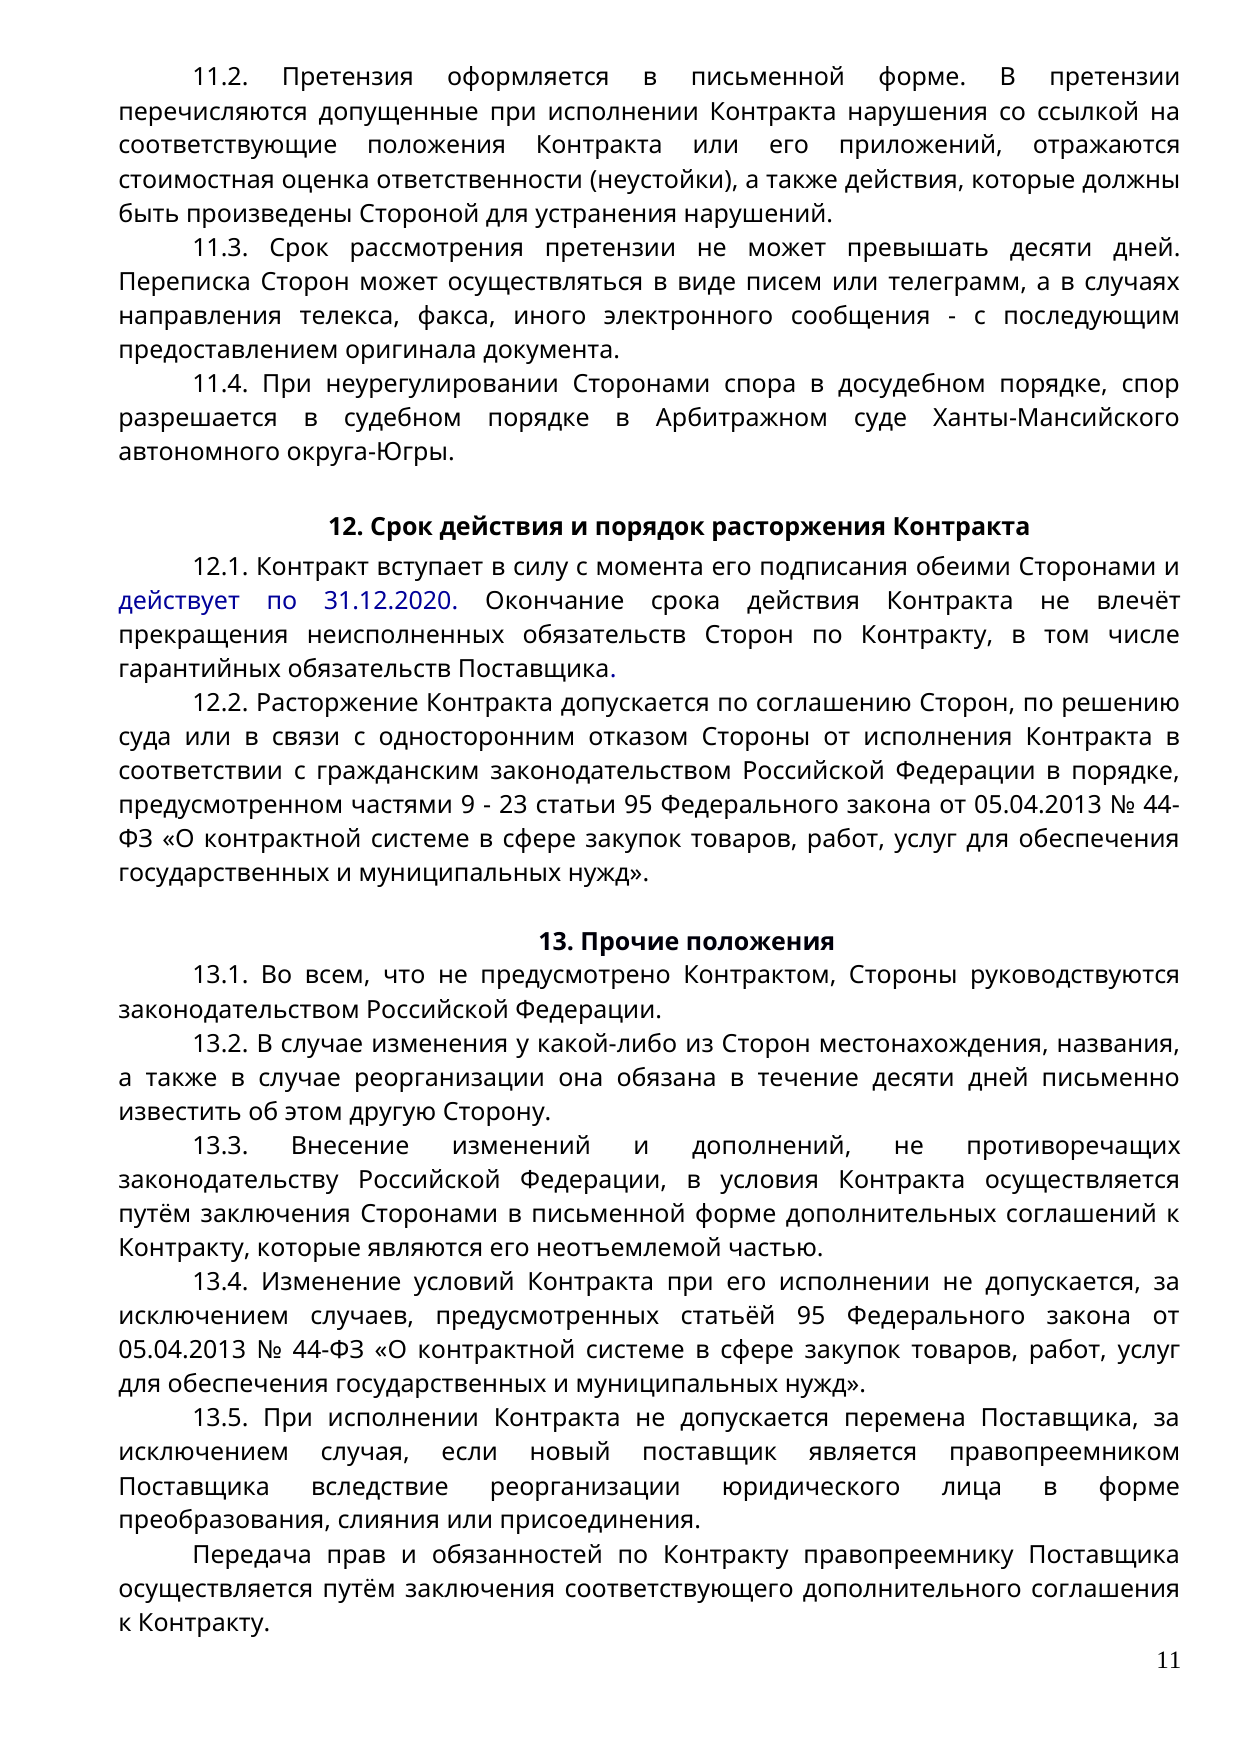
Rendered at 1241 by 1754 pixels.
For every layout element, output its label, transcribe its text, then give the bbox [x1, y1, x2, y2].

text 11.3. Срок рассмотрения претензии не может превышать десяти дней. Переписка Сторон может осуществляться в виде писем или телеграмм, а в случаях направления телекса, факса, иного электронного сообщения - с последующим предоставлением оригинала документа. [118, 229, 1181, 366]
text 13.1. Во всем, что не предусмотрено Контрактом, Стороны руководствуются законодательством Российской Федерации. [118, 957, 1181, 1025]
text 13.2. В случае изменения у какой-либо из Сторон местонахождения, названия, а также в случае реорганизации она обязана в течение десяти дней письменно известить об этом другую Сторону. [118, 1025, 1181, 1127]
text Передача прав и обязанностей по Контракту правопреемнику Поставщика осуществляется путём заключения соответствующего дополнительного соглашения к Контракту. [118, 1536, 1181, 1638]
text 13.4. Изменение условий Контракта при его исполнении не допускается, за исключением случаев, предусмотренных статьёй 95 Федерального закона от 05.04.2013 № 44-ФЗ «О контрактной системе в сфере закупок товаров, работ, услуг для обеспечения государственных и муниципальных нужд». [118, 1264, 1181, 1400]
text 13. Прочие положения [118, 923, 1181, 957]
text 12.2. Расторжение Контракта допускается по соглашению Сторон, по решению суда или в связи с односторонним отказом Стороны от исполнения Контракта в соответствии с гражданским законодательством Российской Федерации в порядке, предусмотренном частями 9 - 23 статьи 95 Федерального закона от 05.04.2013 № 44-ФЗ «О контрактной системе в сфере закупок товаров, работ, услуг для обеспечения государственных и муниципальных нужд». [118, 685, 1181, 889]
text 13.3. Внесение изменений и дополнений, не противоречащих законодательству Российской Федерации, в условия Контракта осуществляется путём заключения Сторонами в письменной форме дополнительных соглашений к Контракту, которые являются его неотъемлемой частью. [118, 1127, 1181, 1264]
text 13.5. При исполнении Контракта не допускается перемена Поставщика, за исключением случая, если новый поставщик является правопреемником Поставщика вследствие реорганизации юридического лица в форме преобразования, слияния или присоединения. [118, 1400, 1181, 1536]
text 12. Срок действия и порядок расторжения Контракта [118, 508, 1181, 542]
text 12.1. Контракт вступает в силу с момента его подписания обеими Сторонами и действует по 31.12.2020. Окончание срока действия Контракта не влечёт прекращения неисполненных обязательств Сторон по Контракту, в том числе гарантийных обязательств Поставщика. [118, 548, 1181, 685]
text 11.4. При неурегулировании Сторонами спора в досудебном порядке, спор разрешается в судебном порядке в Арбитражном суде Ханты-Мансийского автономного округа-Югры. [118, 366, 1181, 468]
text 11.2. Претензия оформляется в письменной форме. В претензии перечисляются допущенные при исполнении Контракта нарушения со ссылкой на соответствующие положения Контракта или его приложений, отражаются стоимостная оценка ответственности (неустойки), а также действия, которые должны быть произведены Стороной для устранения нарушений. [118, 59, 1181, 229]
